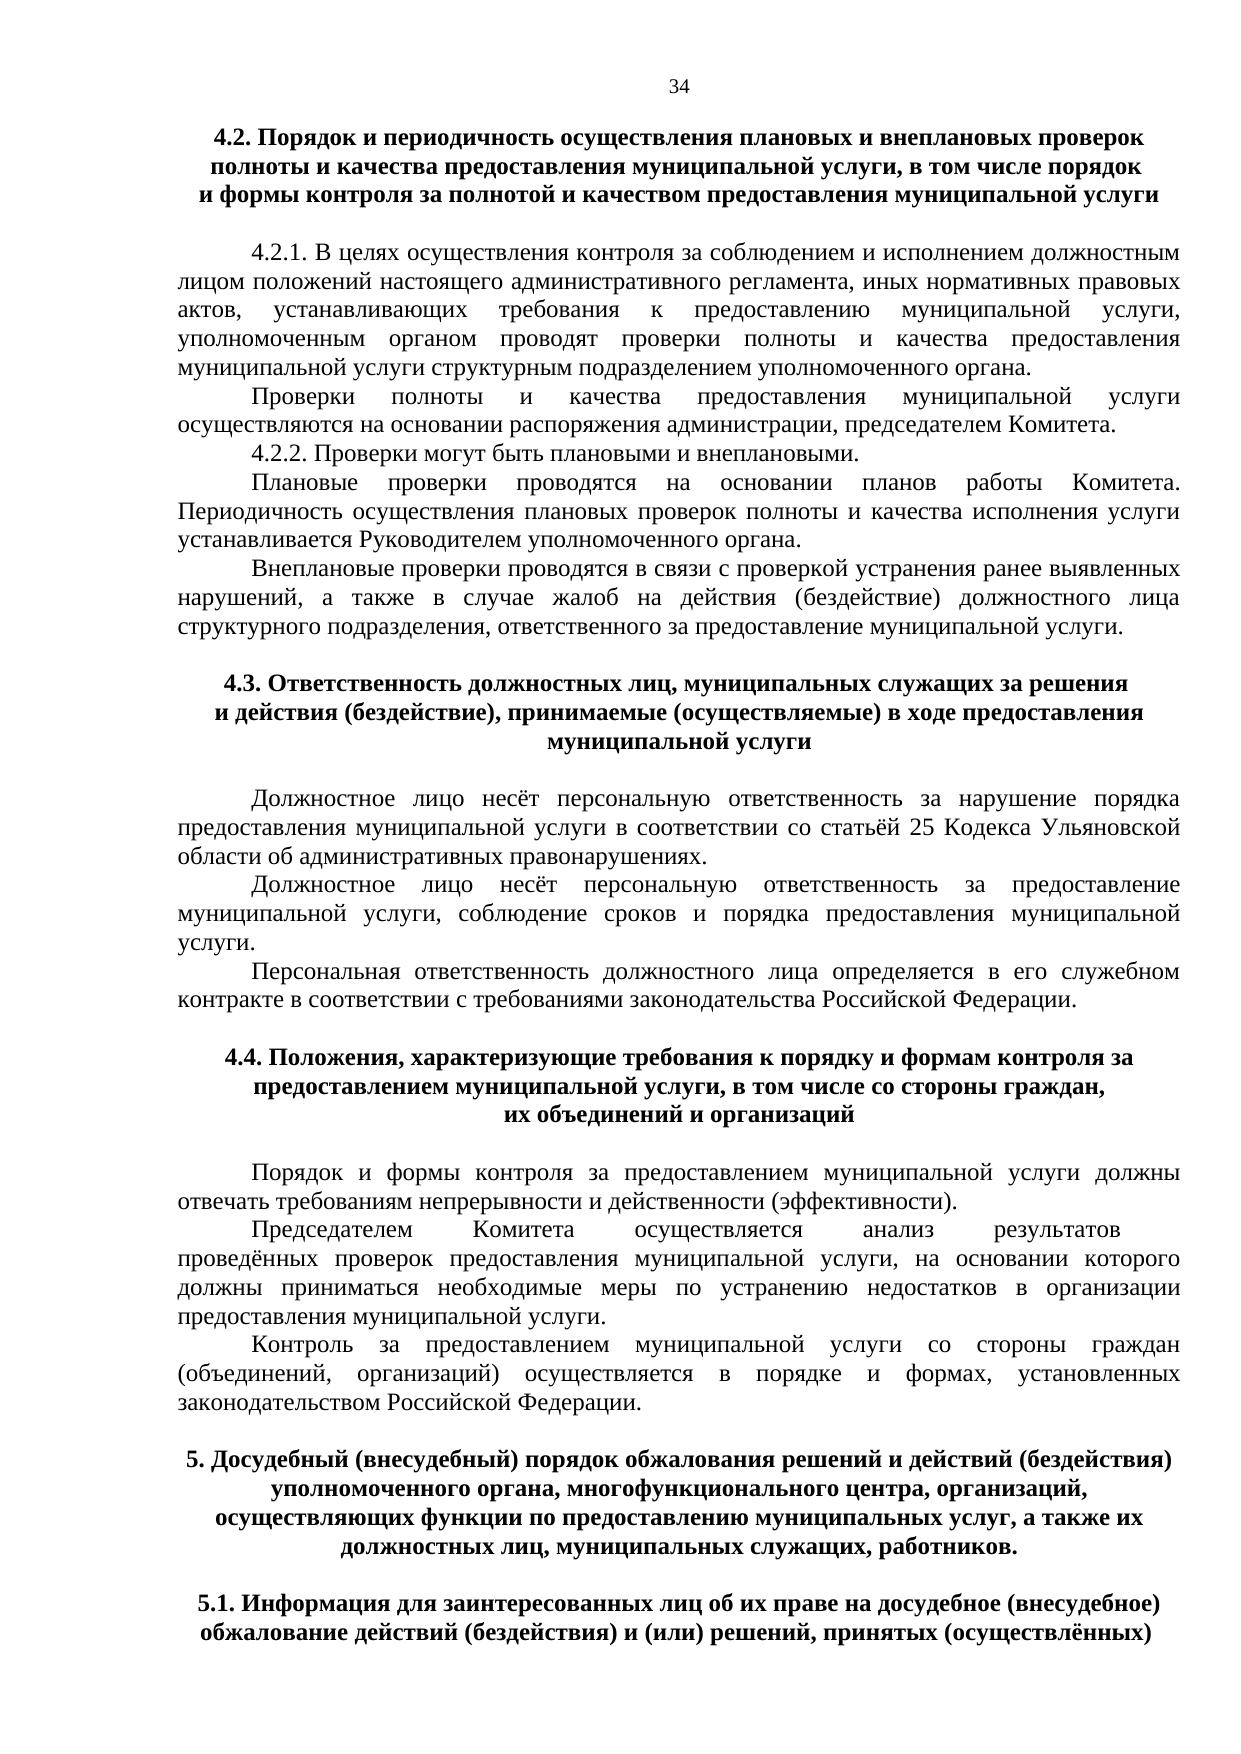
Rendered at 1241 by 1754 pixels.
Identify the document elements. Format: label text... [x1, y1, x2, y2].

text 4.2. Порядок и периодичность осуществления плановых и внеплановых проверок полноты и качества предоставления муниципальной услуги, в том числе порядок и формы контроля за полнотой и качеством предоставления муниципальной услуги [177, 122, 1181, 208]
text Проверки полноты и качества предоставления муниципальной услуги осуществляются на основании распоряжения администрации, председателем Комитета. [177, 381, 1181, 438]
text их объединений и организаций [177, 1099, 1181, 1128]
text Плановые проверки проводятся на основании планов работы Комитета. Периодичность осуществления плановых проверок полноты и качества исполнения услуги устанавливается Руководителем уполномоченного органа. [177, 467, 1181, 553]
text Персональная ответственность должностного лица определяется в его служебном контракте в соответствии с требованиями законодательства Российской Федерации. [177, 956, 1181, 1013]
text Председателем Комитета осуществляется анализ результатов проведённых проверок предоставления муниципальной услуги, на основании которого должны приниматься необходимые меры по устранению недостатков в организации предоставления муниципальной услуги. [177, 1214, 1181, 1329]
text 4.2.1. В целях осуществления контроля за соблюдением и исполнением должностным лицом положений настоящего административного регламента, иных нормативных правовых актов, устанавливающих требования к предоставлению муниципальной услуги, уполномоченным органом проводят проверки полноты и качества предоставления муниципальной услуги структурным подразделением уполномоченного органа. [177, 237, 1181, 381]
text Контроль за предоставлением муниципальной услуги со стороны граждан (объединений, организаций) осуществляется в порядке и формах, установленных законодательством Российской Федерации. [177, 1329, 1181, 1416]
text 4.2.2. Проверки могут быть плановыми и внеплановыми. [177, 438, 1181, 467]
text Внеплановые проверки проводятся в связи с проверкой устранения ранее выявленных нарушений, а также в случае жалоб на действия (бездействие) должностного лица структурного подразделения, ответственного за предоставление муниципальной услуги. [177, 553, 1181, 639]
text 5. Досудебный (внесудебный) порядок обжалования решений и действий (бездействия) уполномоченного органа, многофункционального центра, организаций, осуществляющих функции по предоставлению муниципальных услуг, а также их должностных лиц, муниципальных служащих, работников. [177, 1444, 1181, 1559]
text Должностное лицо несёт персональную ответственность за нарушение порядка предоставления муниципальной услуги в соответствии со статьёй 25 Кодекса Ульяновской области об административных правонарушениях. [177, 783, 1181, 869]
text 4.4. Положения, характеризующие требования к порядку и формам контроля за предоставлением муниципальной услуги, в том числе со стороны граждан, [177, 1042, 1181, 1099]
text 4.3. Ответственность должностных лиц, муниципальных служащих за решения и действия (бездействие), принимаемые (осуществляемые) в ходе предоставления муниципальной услуги [177, 668, 1181, 754]
text Порядок и формы контроля за предоставлением муниципальной услуги должны отвечать требованиям непрерывности и действенности (эффективности). [177, 1157, 1181, 1214]
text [177, 1588, 1181, 1646]
text Должностное лицо несёт персональную ответственность за предоставление муниципальной услуги, соблюдение сроков и порядка предоставления муниципальной услуги. [177, 869, 1181, 956]
